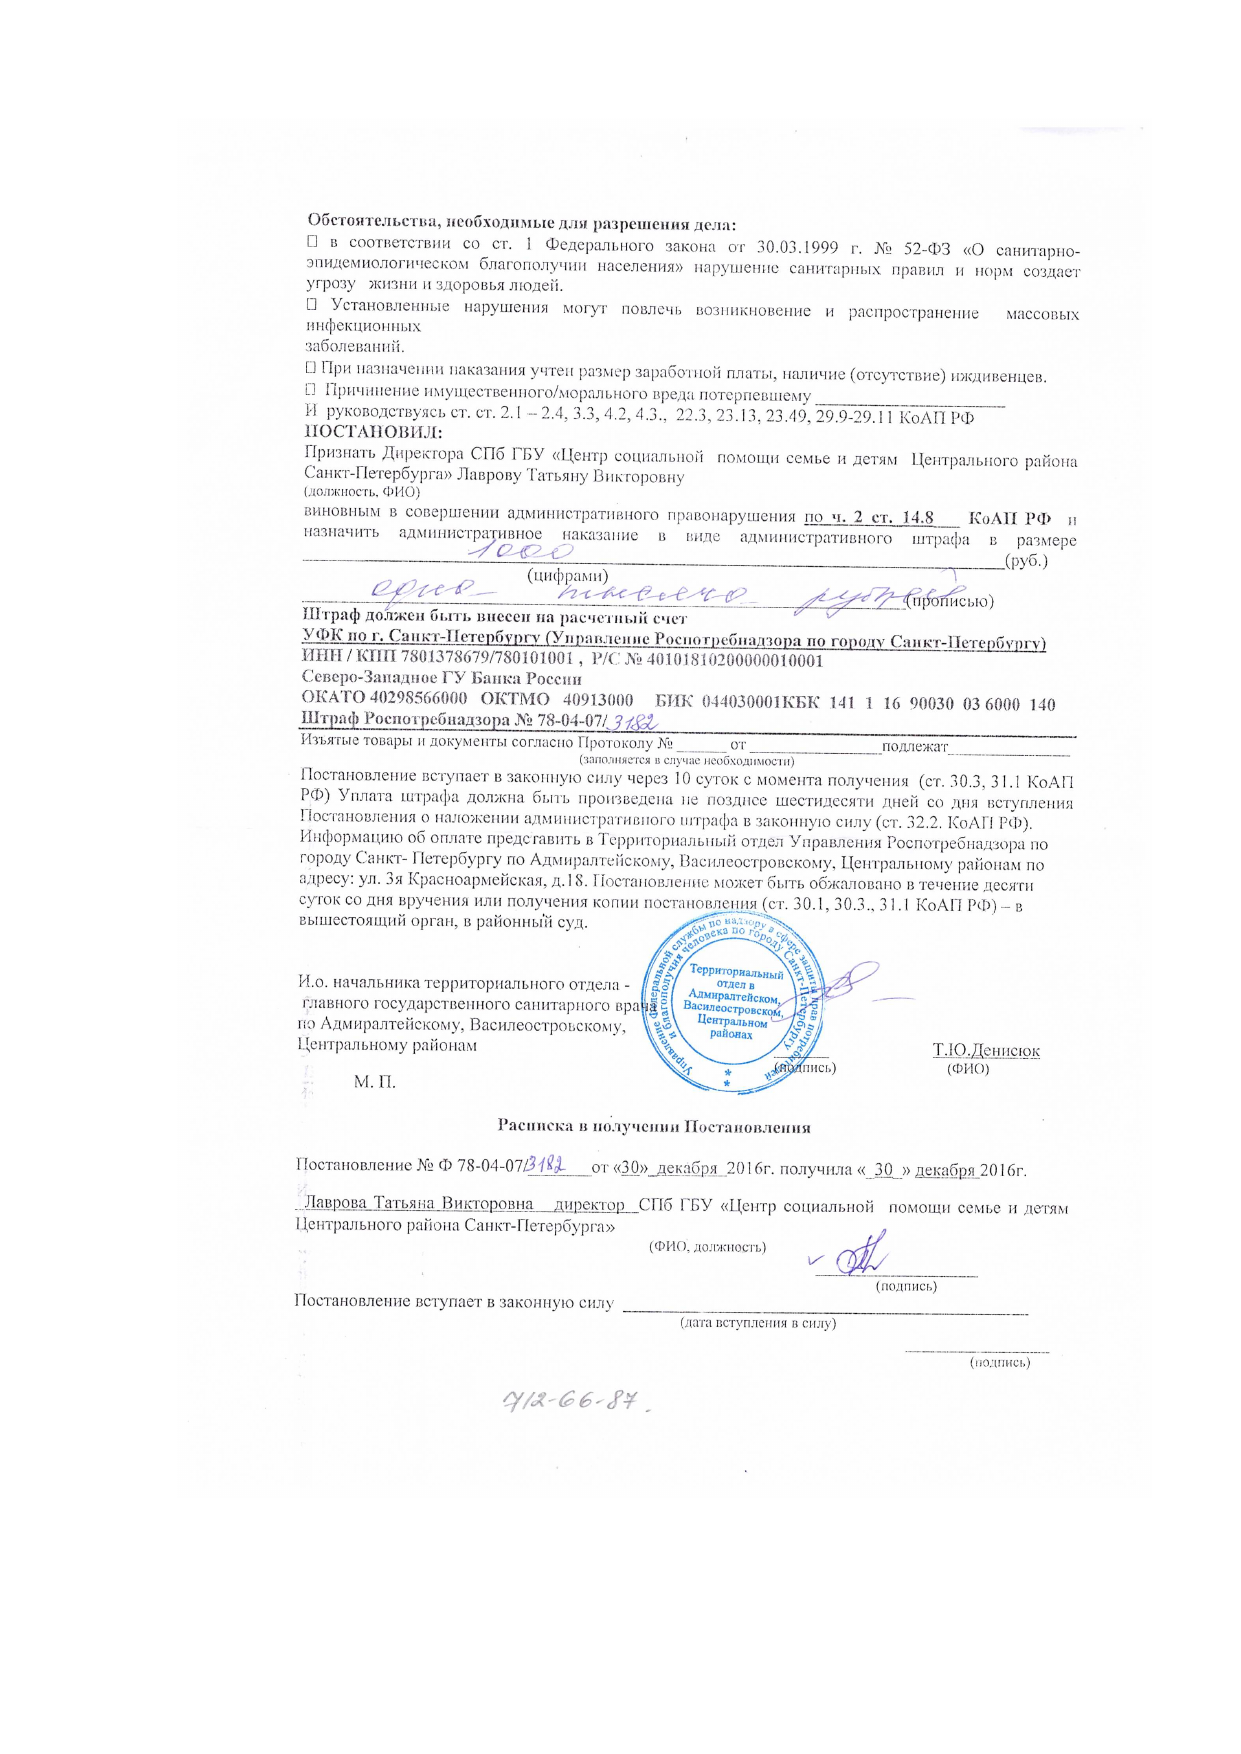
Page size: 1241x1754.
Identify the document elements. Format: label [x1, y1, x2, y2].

picture [177, 118, 1152, 1498]
